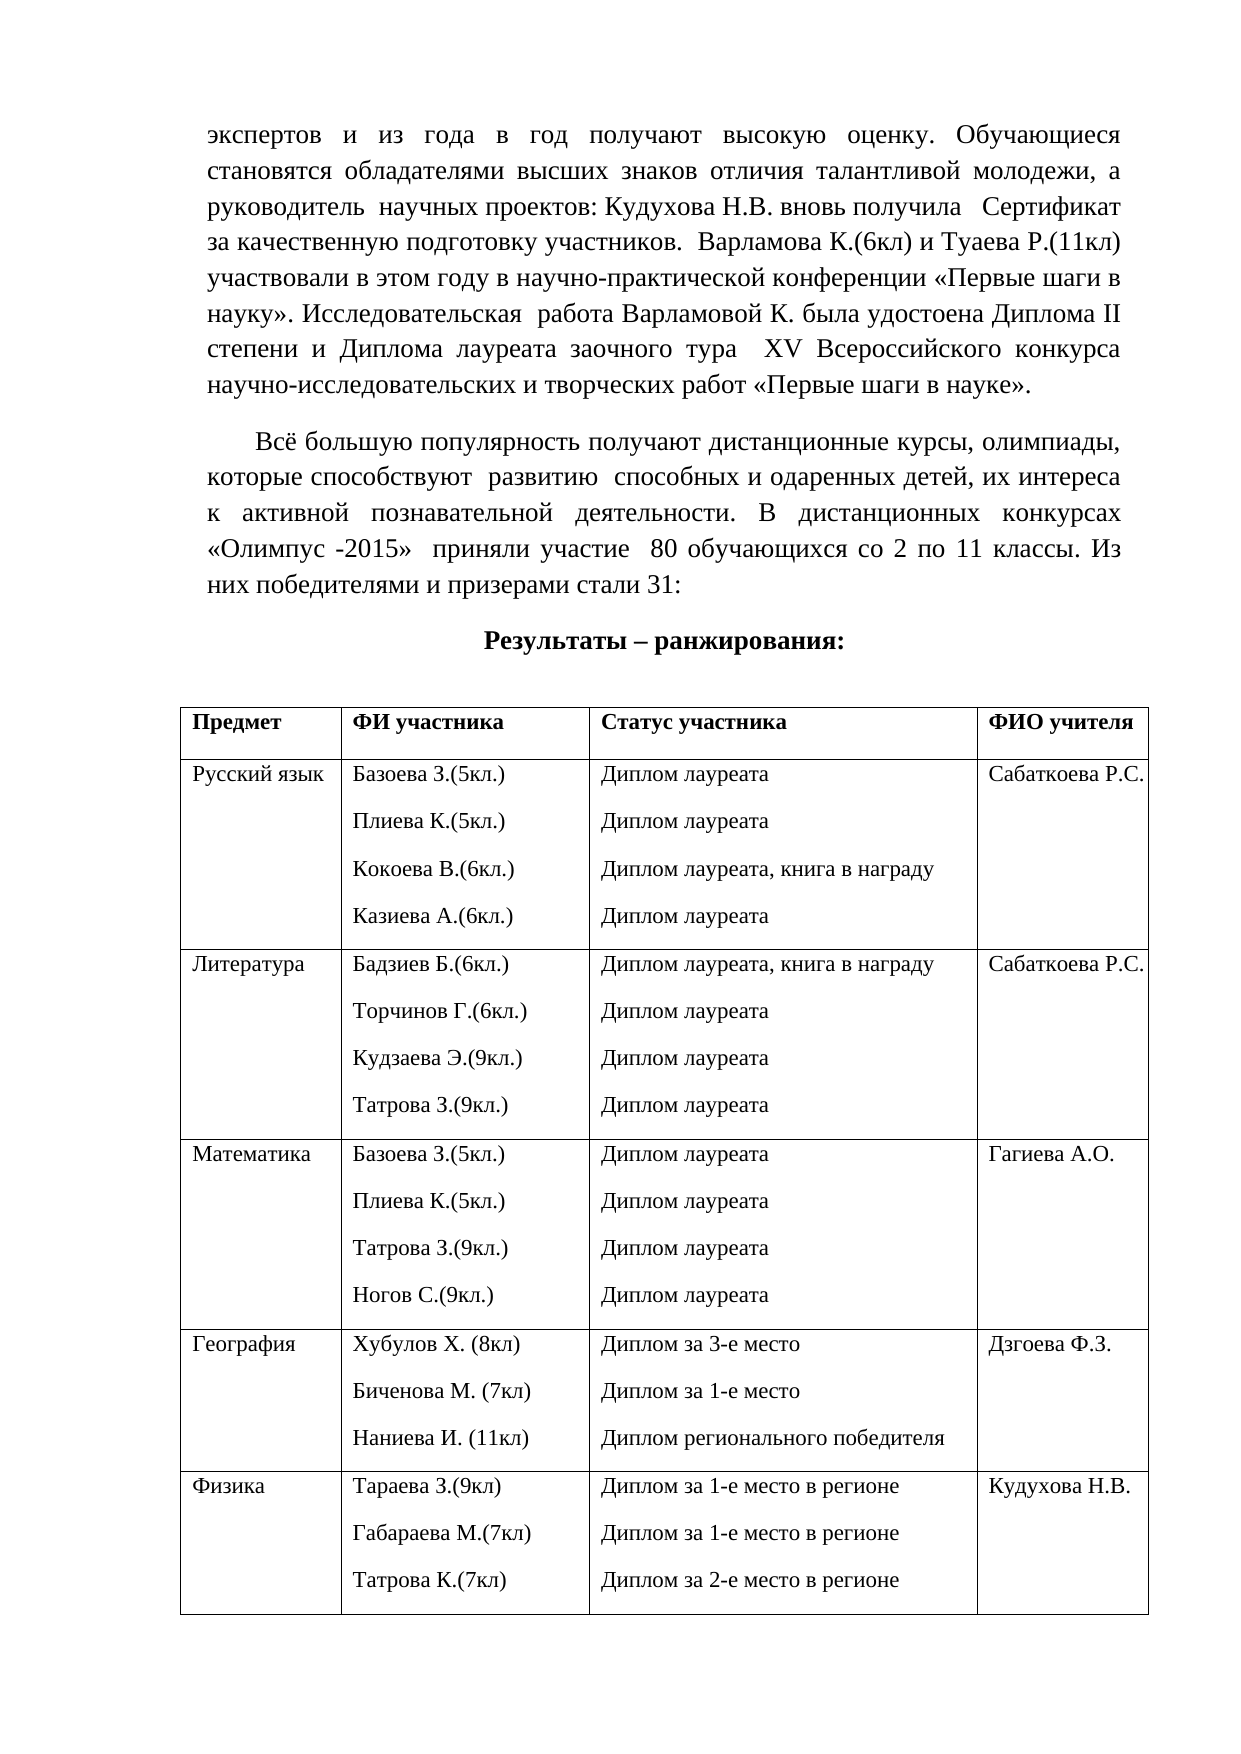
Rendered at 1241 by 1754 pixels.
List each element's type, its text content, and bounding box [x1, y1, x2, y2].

table_cell Кудухова Н.В. [978, 1472, 1148, 1614]
table_cell География [181, 1330, 341, 1471]
table_cell Хубулов Х. (8кл) Биченова М. (7кл) Наниева И. (11кл) [342, 1330, 589, 1471]
table_cell Бадзиев Б.(6кл.) Торчинов Г.(6кл.) Кудзаева Э.(9кл.) Татрова З.(9кл.) [342, 950, 589, 1139]
table_cell Литература [181, 950, 341, 1139]
text Всё большую популярность получают дистанционные курсы, олимпиады, которые способствуют развитию способных и одаренных детей, их интереса к активной познавательной деятельности. В дистанционных конкурсах «Олимпус -2015» приняли участие 80 обучающихся со 2 по 11 классы. Из них победителями и призерами стали 31: [207, 425, 1122, 599]
table_cell Диплом лауреата Диплом лауреата Диплом лауреата Диплом лауреата [590, 1140, 977, 1328]
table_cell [590, 1472, 977, 1614]
table_cell Дзгоева Ф.З. [978, 1330, 1148, 1471]
table_cell Русский язык [181, 760, 341, 949]
table_header ФИО учителя [978, 708, 1148, 759]
table_cell Базоева З.(5кл.) Плиева К.(5кл.) Кокоева В.(6кл.) Казиева А.(6кл.) [342, 760, 589, 949]
table_cell Гагиева А.О. [978, 1140, 1148, 1328]
table_cell Физика [181, 1472, 341, 1614]
table_cell Диплом лауреата, книга в награду Диплом лауреата Диплом лауреата Диплом лауреата [590, 950, 977, 1139]
table_cell Диплом за 3-е место Диплом за 1-е место Диплом регионального победителя [590, 1330, 977, 1471]
table_cell Диплом лауреата Диплом лауреата Диплом лауреата, книга в награду Диплом лауреата [590, 760, 977, 949]
table_header Статус участника [590, 708, 977, 759]
table_header Предмет [181, 708, 341, 759]
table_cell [342, 1472, 589, 1614]
text Результаты – ранжирования: [207, 624, 1122, 655]
table_cell Математика [181, 1140, 341, 1328]
table_cell Базоева З.(5кл.) Плиева К.(5кл.) Татрова З.(9кл.) Ногов С.(9кл.) [342, 1140, 589, 1328]
table_header ФИ участника [342, 708, 589, 759]
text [207, 118, 1122, 399]
table_cell Сабаткоева Р.С. [978, 760, 1148, 949]
table_cell Сабаткоева Р.С. [978, 950, 1148, 1139]
